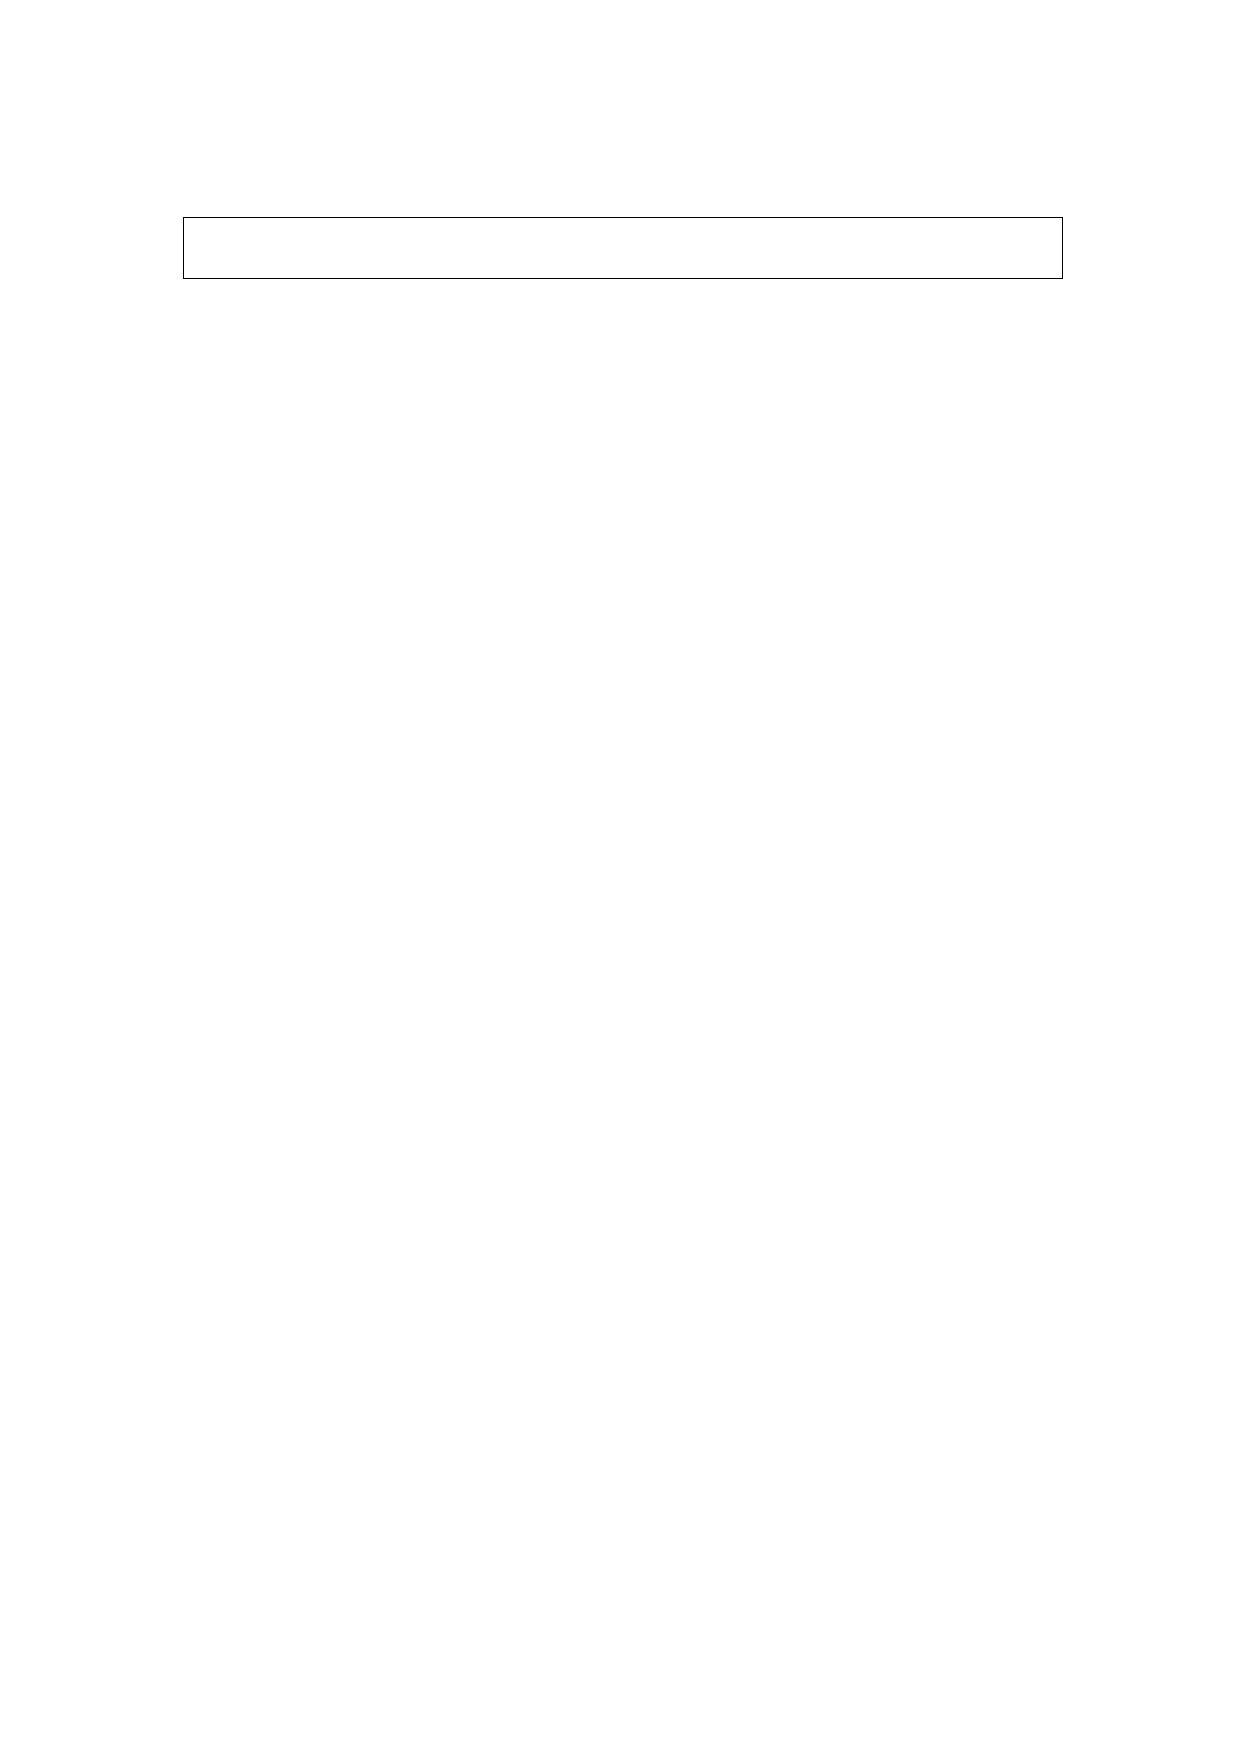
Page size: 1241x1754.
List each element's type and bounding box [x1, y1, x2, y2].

table_cell [184, 218, 1062, 277]
